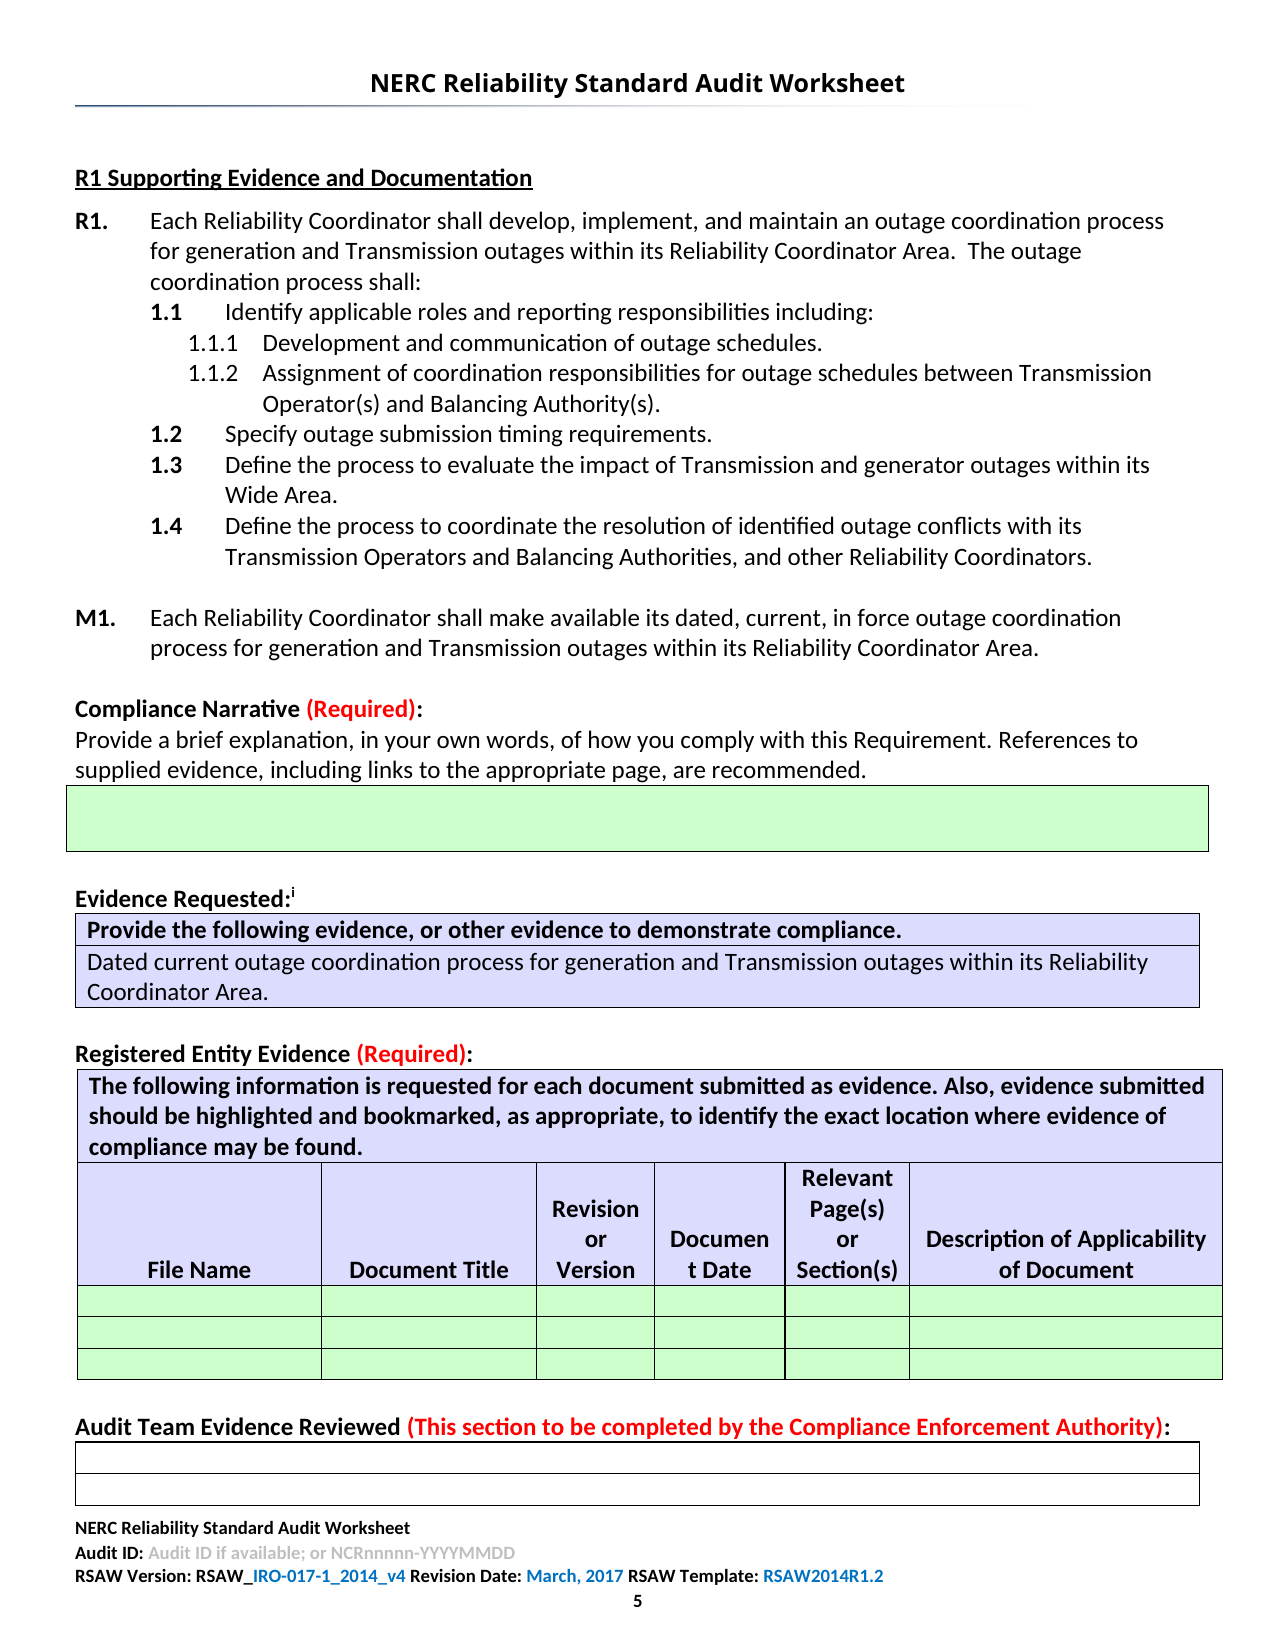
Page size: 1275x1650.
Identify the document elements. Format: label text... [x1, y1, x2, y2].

table_cell [76, 1474, 1199, 1504]
text Registered Entity Evidence (Required): [75, 1038, 1200, 1069]
table_cell [655, 1349, 784, 1379]
table_cell [910, 1317, 1222, 1348]
table_cell File Name [78, 1163, 321, 1285]
picture [75, 105, 1052, 114]
list Identify applicable roles and reporting responsibilities including: [150, 297, 1200, 327]
list Assignment of coordination responsibilities for outage schedules between Transmission Operator(s) and Balancing Authority(s). [187, 358, 1200, 419]
table_header [76, 1443, 1199, 1473]
text Audit Team Evidence Reviewed (This section to be completed by the Compliance Enforcement Authority): [75, 1411, 1200, 1441]
table_cell Description of Applicability of Document [910, 1163, 1222, 1285]
text Provide a brief explanation, in your own words, of how you comply with this Requirement. References to supplied evidence, including links to the appropriate page, are recommended. [75, 724, 1200, 785]
text Each Reliability Coordinator shall make available its dated, current, in force outage coordination process for generation and Transmission outages within its Reliability Coordinator Area. [75, 602, 1200, 663]
table_cell [786, 1317, 909, 1348]
list Development and communication of outage schedules. [187, 327, 1200, 358]
text Each Reliability Coordinator shall develop, implement, and maintain an outage coordination process for generation and Transmission outages within its Reliability Coordinator Area. The outage coordination process shall: [75, 205, 1200, 297]
table_cell [322, 1349, 536, 1379]
table_cell Document Date [655, 1163, 784, 1285]
list Define the process to coordinate the resolution of identified outage conflicts with its Transmission Operators and Balancing Authorities, and other Reliability Coordinators. [150, 510, 1200, 571]
list Specify outage submission timing requirements. [150, 419, 1200, 449]
table_cell [537, 1349, 654, 1379]
list Define the process to evaluate the impact of Transmission and generator outages within its Wide Area. [150, 449, 1200, 510]
table_cell Revision or Version [537, 1163, 654, 1285]
table_cell [537, 1317, 654, 1348]
table_cell [655, 1286, 784, 1316]
table_cell Dated current outage coordination process for generation and Transmission outages within its Reliability Coordinator Area. [76, 946, 1199, 1007]
table_cell [322, 1317, 536, 1348]
table_cell Relevant Page(s) or Section(s) [786, 1163, 909, 1285]
table_cell [78, 1349, 321, 1379]
table_header The following information is requested for each document submitted as evidence. Also, evidence submitted should be highlighted and bookmarked, as appropriate, to identify the exact location where evidence of compliance may be found. [78, 1070, 1222, 1162]
table_cell [537, 1286, 654, 1316]
table_cell [910, 1286, 1222, 1316]
table_cell Document Title [322, 1163, 536, 1285]
table_cell [655, 1317, 784, 1348]
table_cell [322, 1286, 536, 1316]
table_cell [78, 1317, 321, 1348]
table_cell [786, 1286, 909, 1316]
table_cell [786, 1349, 909, 1379]
text Evidence Requested: [75, 883, 1200, 913]
table_cell [910, 1349, 1222, 1379]
table_cell [78, 1286, 321, 1316]
text Supporting Evidence and Documentation [75, 162, 1200, 192]
text Compliance Narrative (Required): [75, 693, 1200, 724]
table_header Provide the following evidence, or other evidence to demonstrate compliance. [76, 914, 1199, 945]
